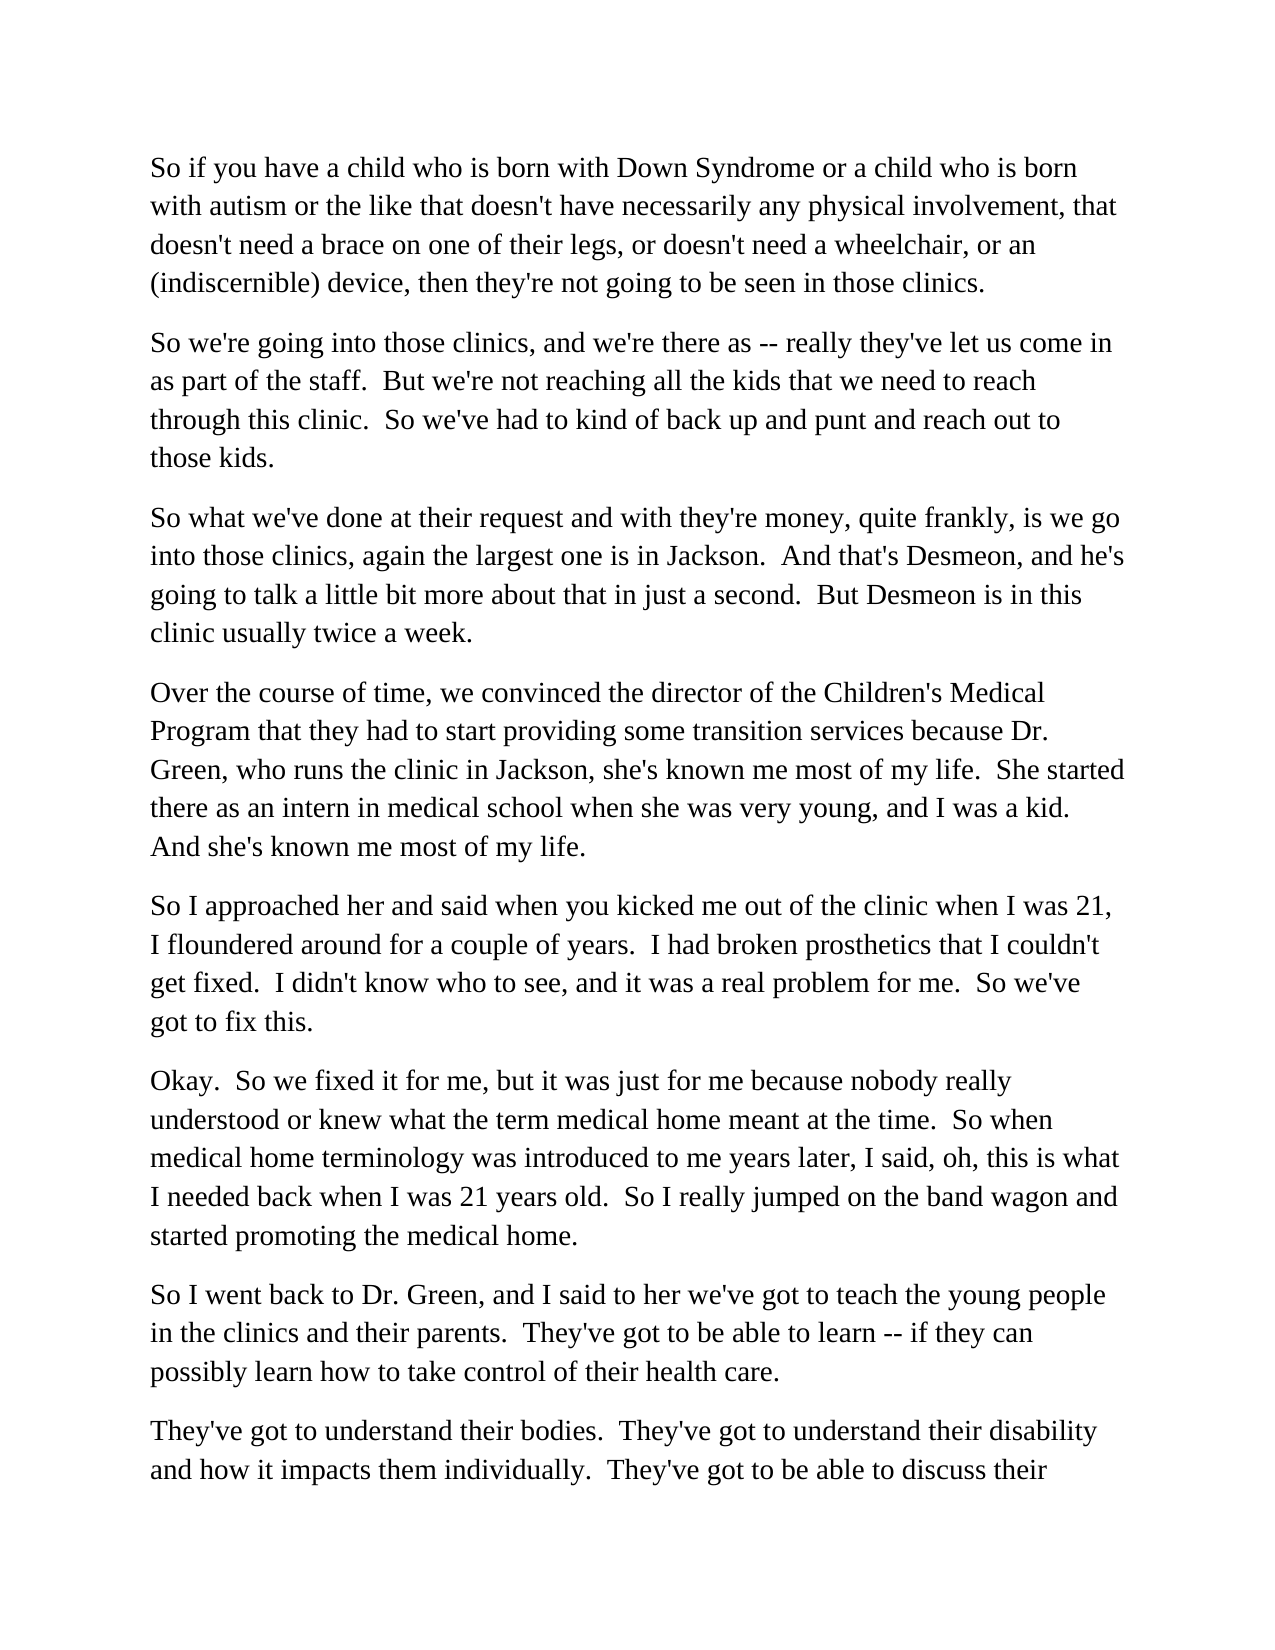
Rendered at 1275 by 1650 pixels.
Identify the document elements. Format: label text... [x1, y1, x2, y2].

text So we're going into those clinics, and we're there as -- really they've let us come in as part of the staff. But we're not reaching all the kids that we need to reach through this clinic. So we've had to kind of back up and punt and reach out to those kids. [150, 325, 1125, 474]
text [150, 1413, 1125, 1486]
text So what we've done at their request and with they're money, quite frankly, is we go into those clinics, again the largest one is in Jackson. And that's Desmeon, and he's going to talk a little bit more about that in just a second. But Desmeon is in this clinic usually twice a week. [150, 500, 1125, 649]
text So if you have a child who is born with Down Syndrome or a child who is born with autism or the like that doesn't have necessarily any physical involvement, that doesn't need a brace on one of their legs, or doesn't need a wheelchair, or an (indiscernible) device, then they're not going to be seen in those clinics. [150, 150, 1125, 299]
text Okay. So we fixed it for me, but it was just for me because nobody really understood or knew what the term medical home meant at the time. So when medical home terminology was introduced to me years later, I said, oh, this is what I needed back when I was 21 years old. So I really jumped on the band wagon and started promoting the medical home. [150, 1063, 1125, 1251]
text So I went back to Dr. Green, and I said to her we've got to teach the young people in the clinics and their parents. They've got to be able to learn -- if they can possibly learn how to take control of their health care. [150, 1277, 1125, 1388]
text Over the course of time, we convinced the director of the Children's Medical Program that they had to start providing some transition services because Dr. Green, who runs the clinic in Jackson, she's known me most of my life. She started there as an intern in medical school when she was very young, and I was a kid. And she's known me most of my life. [150, 675, 1125, 863]
text So I approached her and said when you kicked me out of the clinic when I was 21, I floundered around for a couple of years. I had broken prosthetics that I couldn't get fixed. I didn't know who to see, and it was a real problem for me. So we've got to fix this. [150, 888, 1125, 1038]
